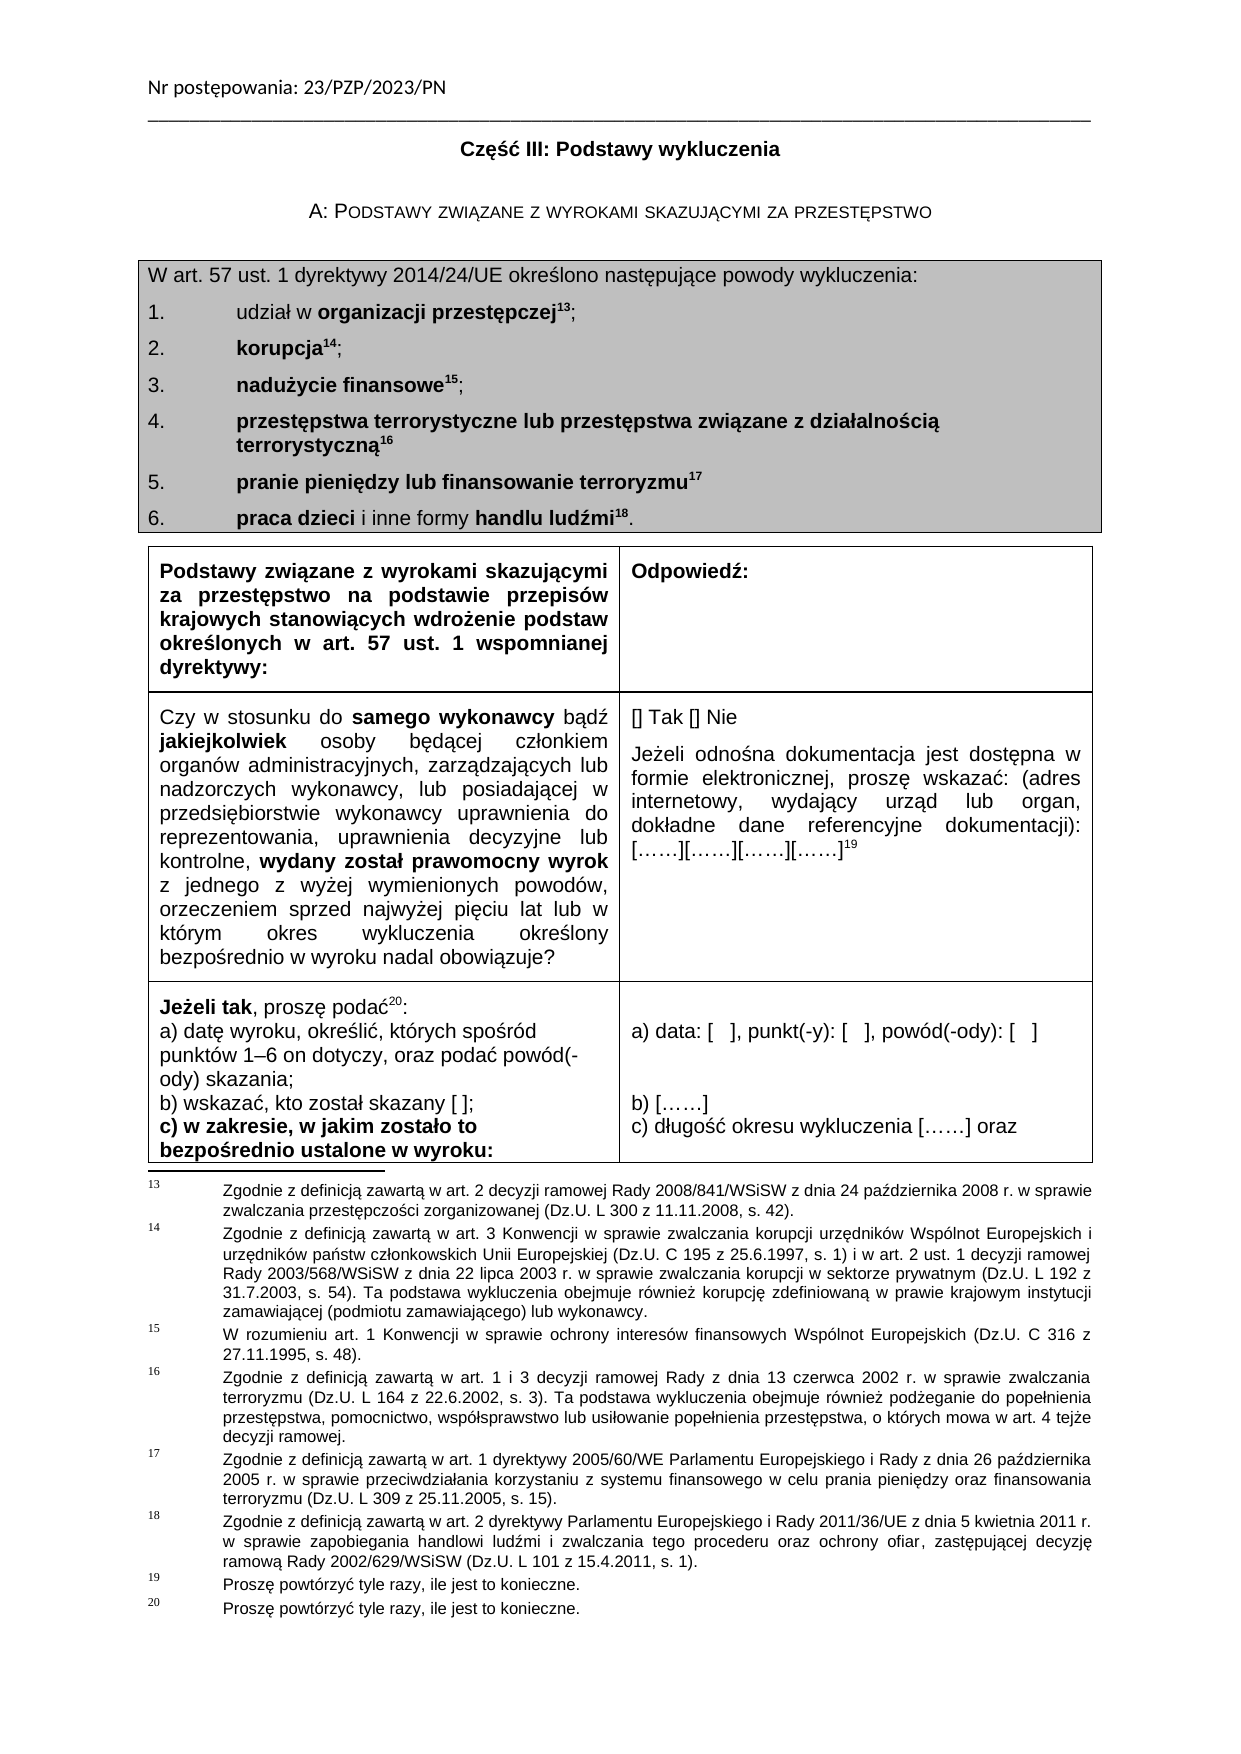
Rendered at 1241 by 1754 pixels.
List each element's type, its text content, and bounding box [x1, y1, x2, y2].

list udział w organizacji przestępczej; [139, 297, 1101, 324]
text przestępstwa terrorystyczne lub przestępstwa związane z działalnością terrorystyczną [139, 406, 1101, 457]
text W art. 57 ust. 1 dyrektywy 2014/24/UE określono następujące powody wykluczenia: [139, 261, 1101, 287]
table_header Podstawy związane z wyrokami skazującymi za przestępstwo na podstawie przepisów krajowych stanowiących wdrożenie podstaw określonych w art. 57 ust. 1 wspomnianej dyrektywy: [149, 547, 619, 691]
title A: Podstawy związane z wyrokami skazującymi za przestępstwo [148, 199, 1093, 223]
table_cell a) data: [ ], punkt(-y): [ ], powód(-ody): [ ] b) [……] c) długość okresu wykluczenia [……] oraz punkt(-y), którego(-ych) to dotyczy. Jeżeli odnośna dokumentacja jest dostępna w formie elektronicznej, proszę wskazać: (adres internetowy, wydający urząd lub organ, dokładne dane referencyjne dokumentacji): [……][……][……][……] [620, 982, 1092, 1162]
title Część III: Podstawy wykluczenia [148, 137, 1093, 161]
text pranie pieniędzy lub finansowanie terroryzmu [139, 466, 1101, 493]
table_cell Jeżeli tak, proszę podać: a) datę wyroku, określić, których spośród punktów 1–6 on dotyczy, oraz podać powód(-ody) skazania; b) wskazać, kto został skazany [ ]; c) w zakresie, w jakim zostało to bezpośrednio ustalone w wyroku: [149, 982, 619, 1162]
table_cell Czy w stosunku do samego wykonawcy bądź jakiejkolwiek osoby będącej członkiem organów administracyjnych, zarządzających lub nadzorczych wykonawcy, lub posiadającej w przedsiębiorstwie wykonawcy uprawnienia do reprezentowania, uprawnienia decyzyjne lub kontrolne, wydany został prawomocny wyrok z jednego z wyżej wymienionych powodów, orzeczeniem sprzed najwyżej pięciu lat lub w którym okres wykluczenia określony bezpośrednio w wyroku nadal obowiązuje? [149, 693, 619, 981]
text nadużycie finansowe; [139, 369, 1101, 397]
table_header Odpowiedź: [620, 547, 1092, 691]
text praca dzieci i inne formy handlu ludźmi. [139, 503, 1101, 532]
text korupcja; [139, 333, 1101, 360]
table_cell [] Tak [] Nie Jeżeli odnośna dokumentacja jest dostępna w formie elektronicznej, proszę wskazać: (adres internetowy, wydający urząd lub organ, dokładne dane referencyjne dokumentacji): [……][……][……][……] [620, 693, 1092, 981]
